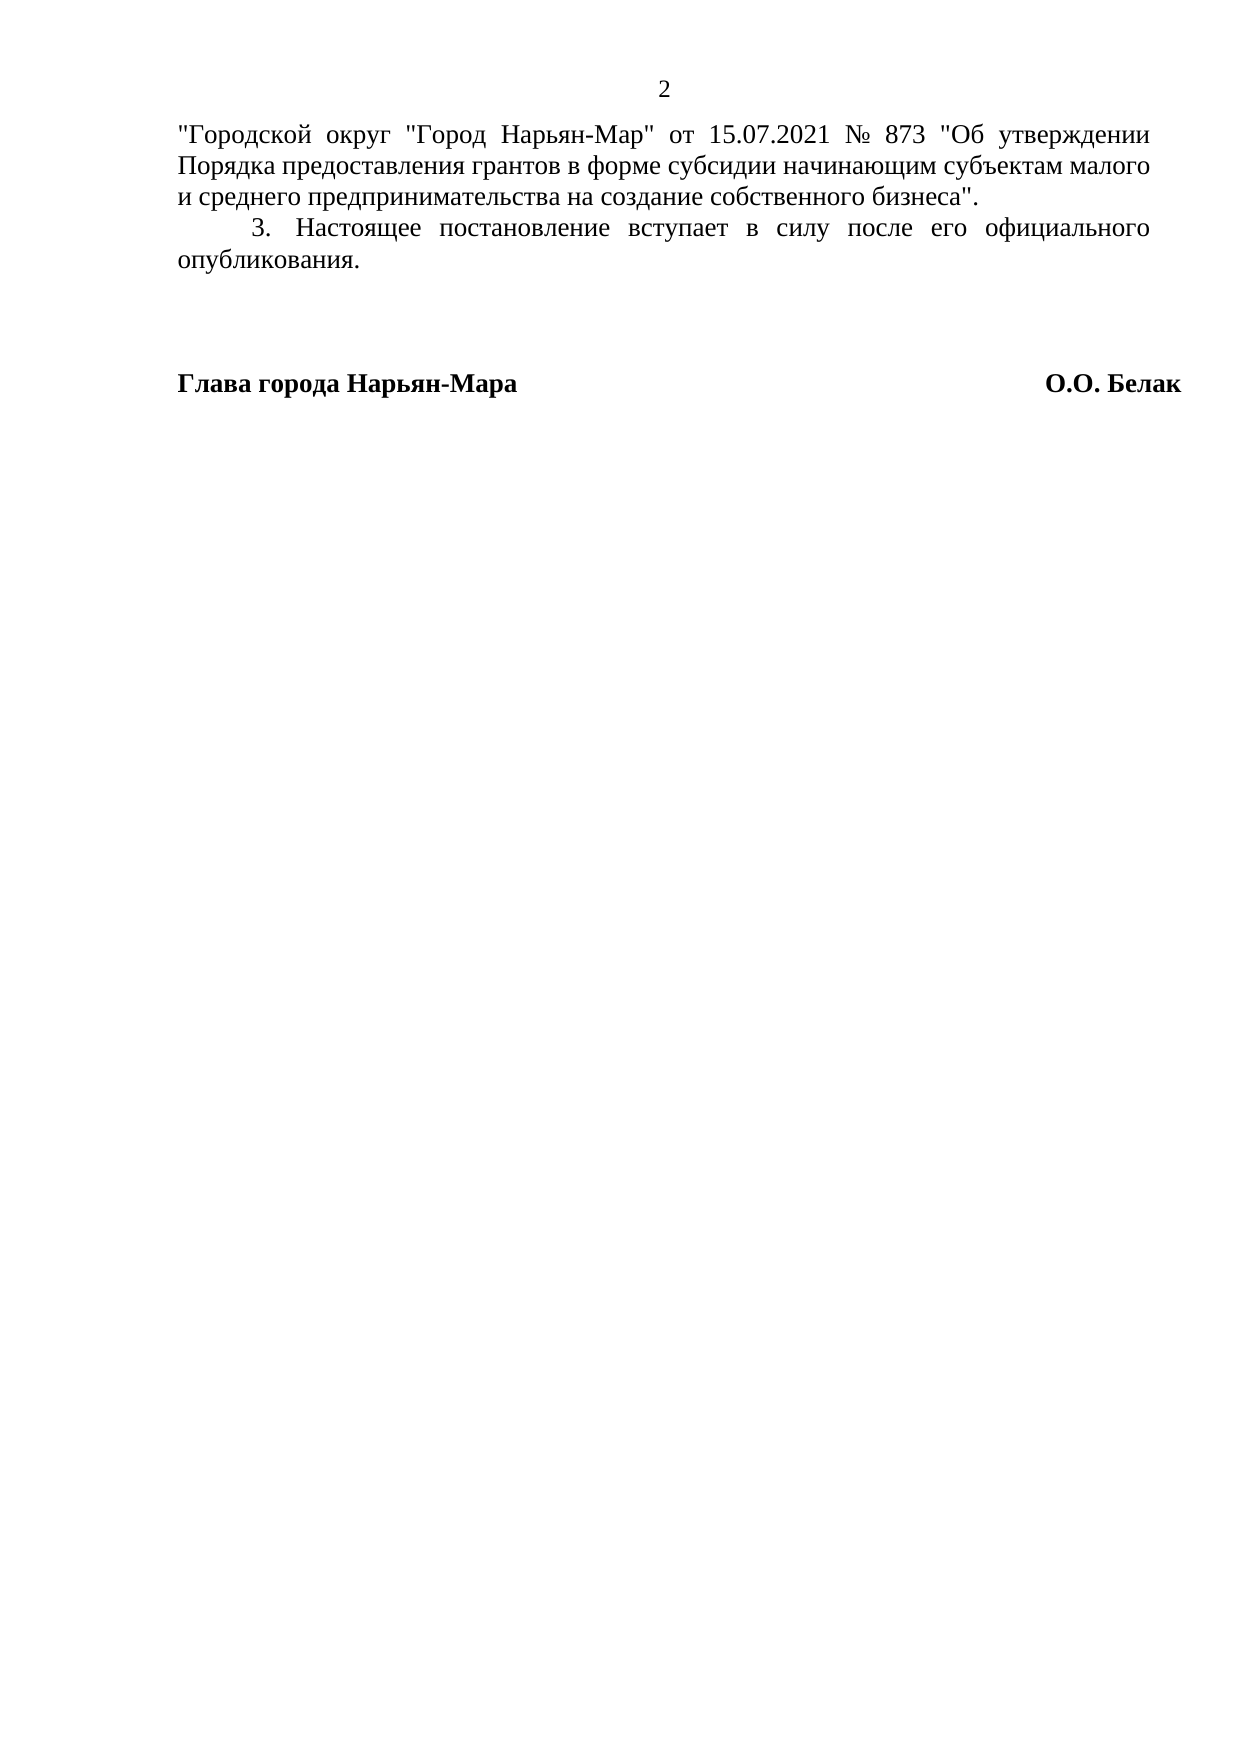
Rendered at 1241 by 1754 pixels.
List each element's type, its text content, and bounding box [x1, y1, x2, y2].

table_header О.О. Белак [655, 367, 1196, 398]
list Настоящее постановление вступает в силу после его официального опубликования. [177, 212, 1152, 274]
table_header Глава города Нарьян-Мара [177, 367, 655, 398]
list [177, 118, 1152, 212]
